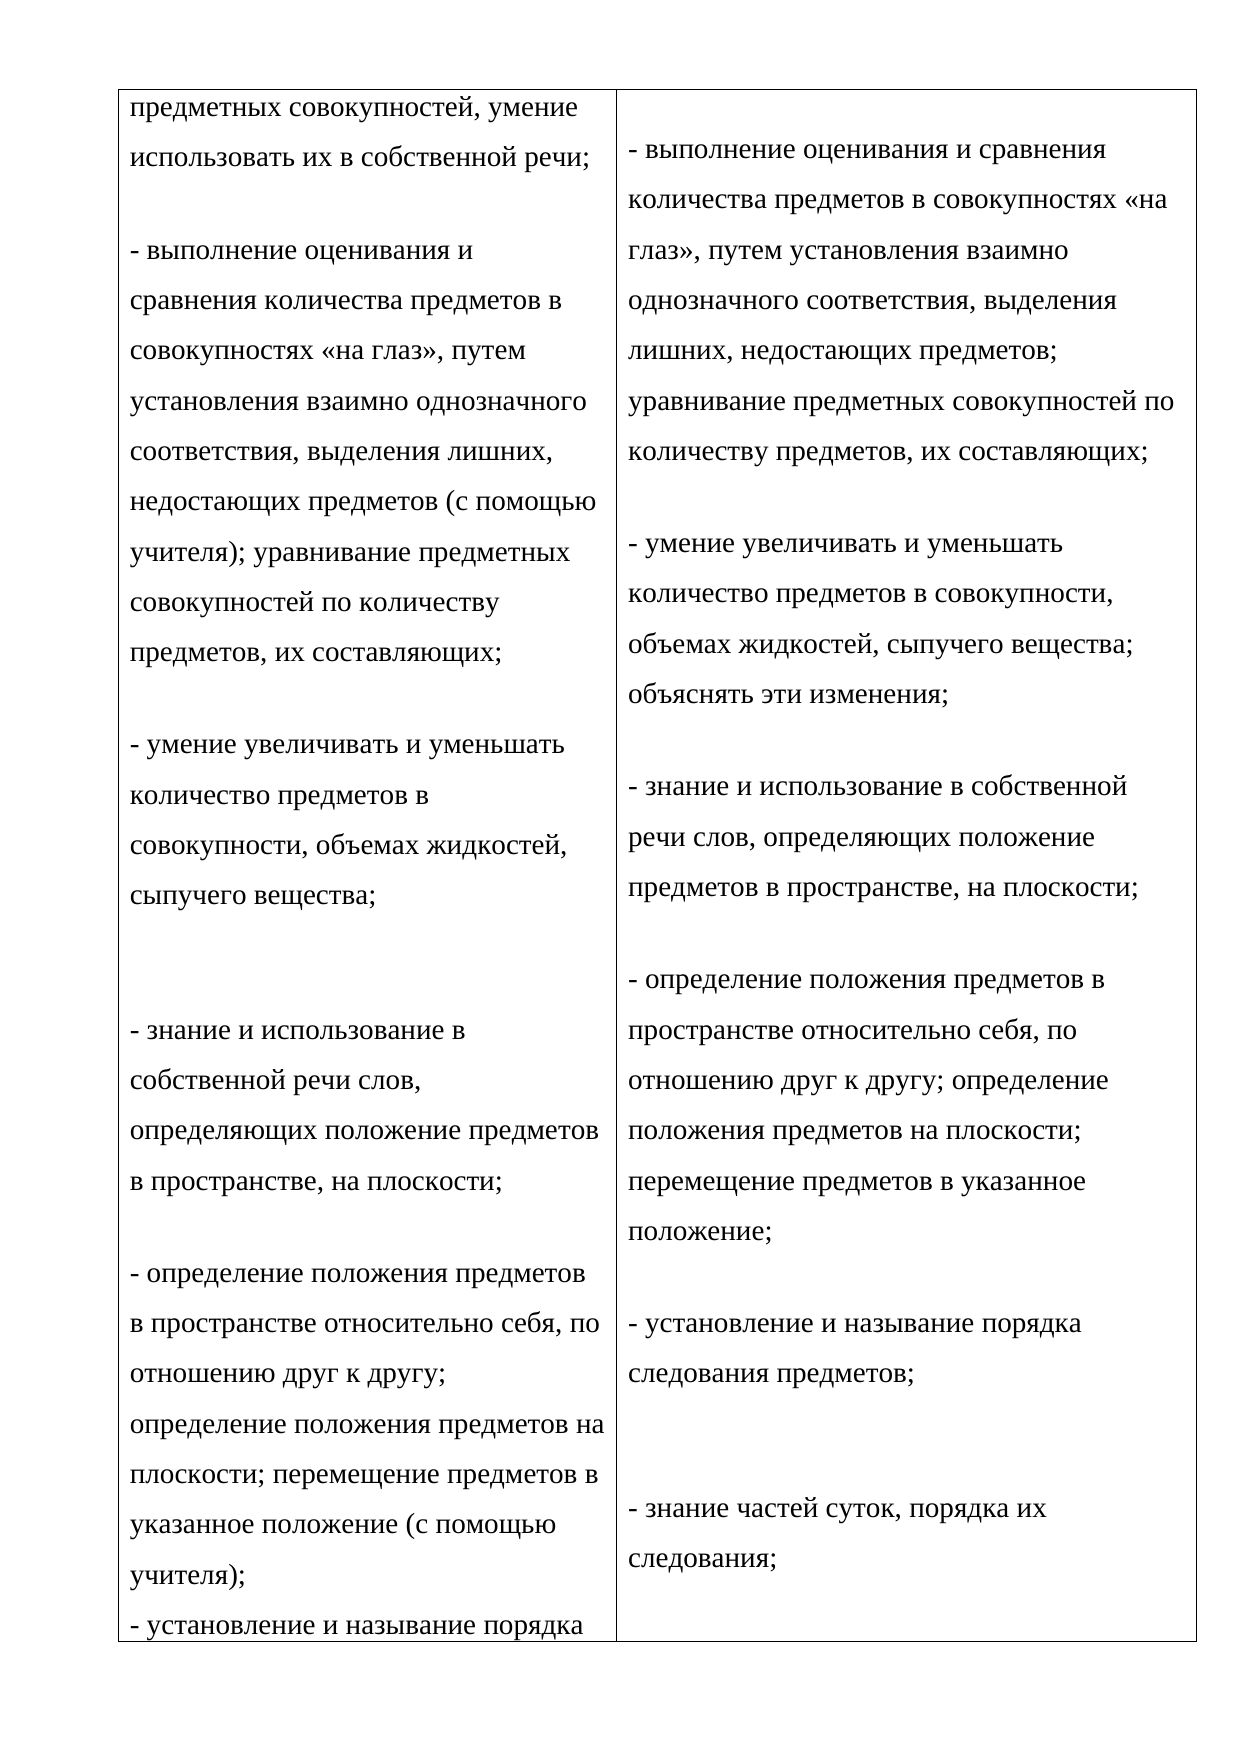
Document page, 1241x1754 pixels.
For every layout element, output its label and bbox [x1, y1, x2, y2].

table_cell [119, 90, 616, 1641]
table_cell [617, 90, 1196, 1641]
